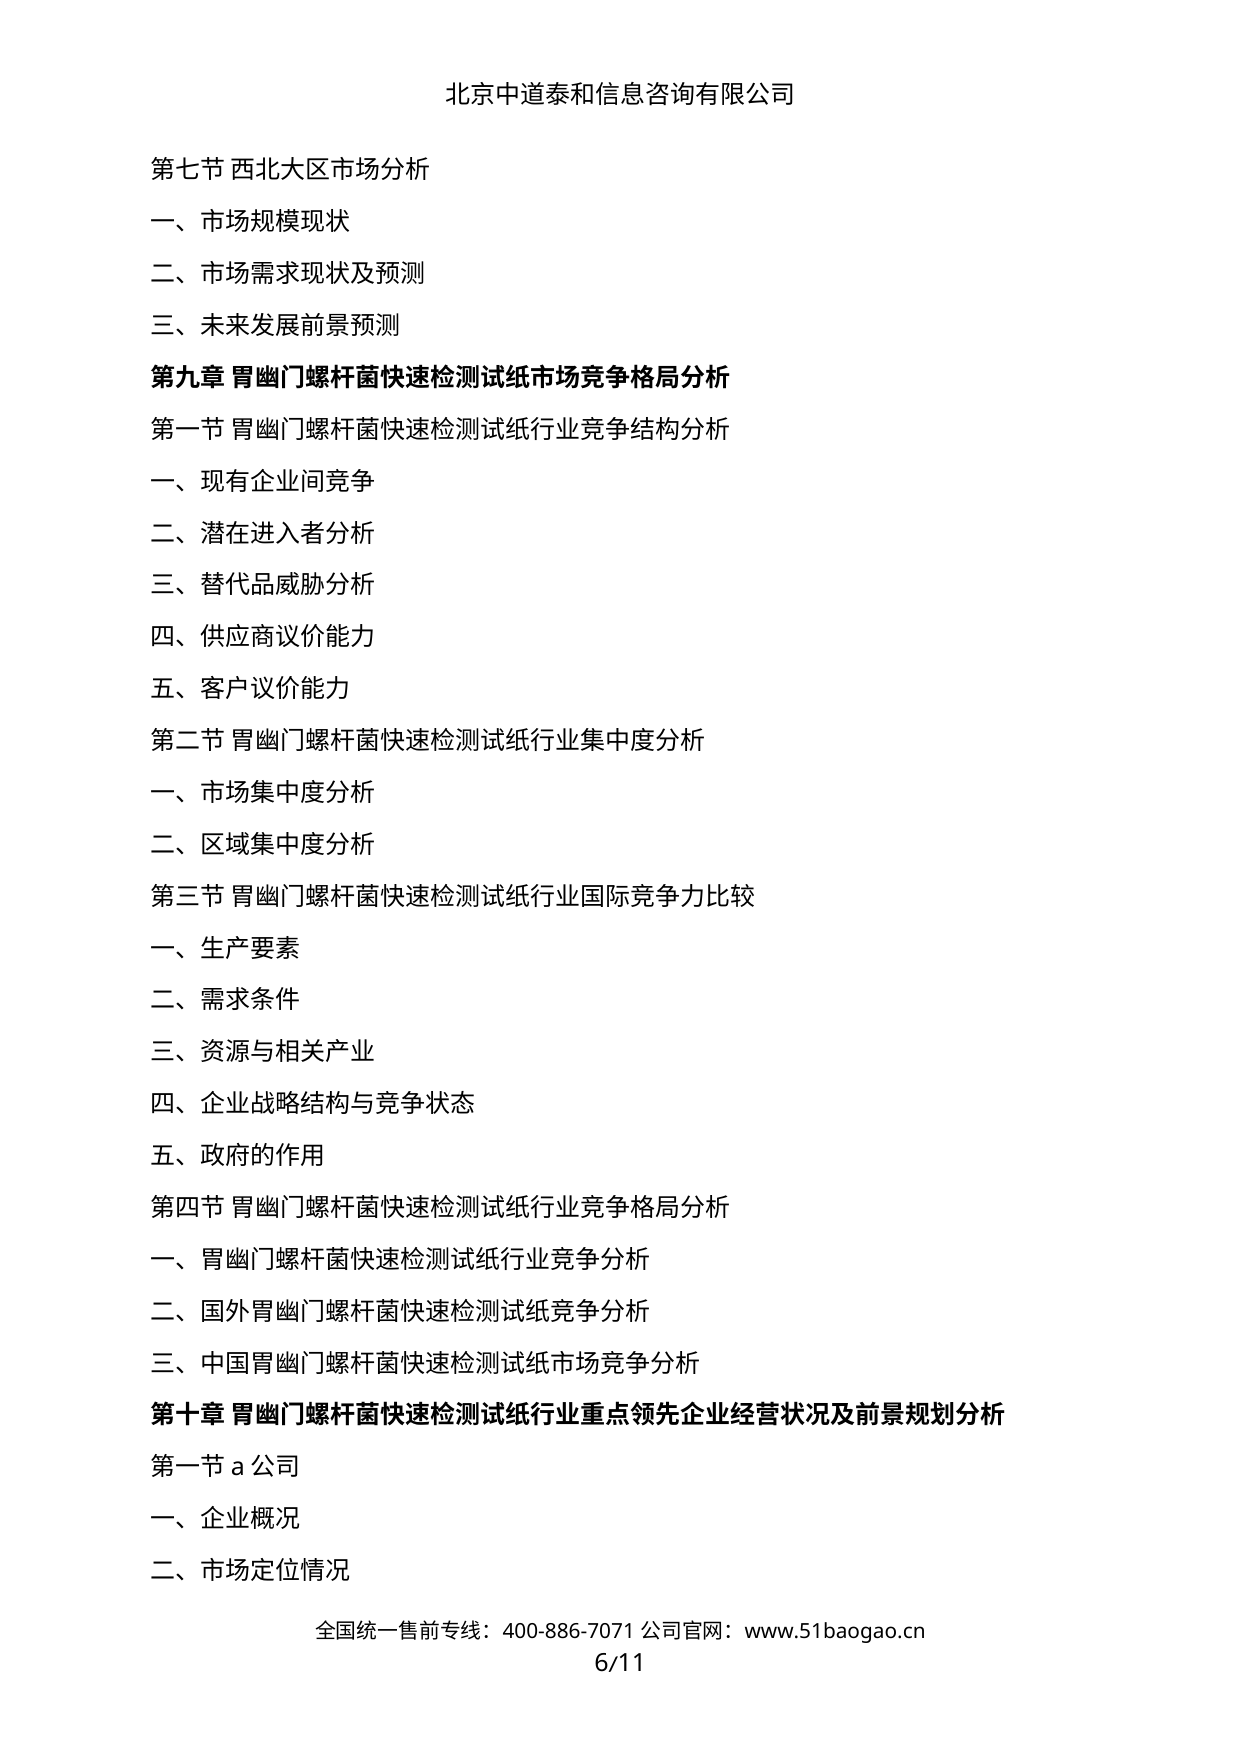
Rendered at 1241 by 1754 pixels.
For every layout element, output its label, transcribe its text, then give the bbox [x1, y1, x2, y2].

text 四、供应商议价能力 [150, 617, 1090, 653]
text 二、市场定位情况 [150, 1551, 1090, 1587]
text 第十章 胃幽门螺杆菌快速检测试纸行业重点领先企业经营状况及前景规划分析 [150, 1395, 1090, 1431]
text 第九章 胃幽门螺杆菌快速检测试纸市场竞争格局分析 [150, 357, 1090, 394]
text 三、替代品威胁分析 [150, 565, 1090, 601]
text 第七节 西北大区市场分析 [150, 150, 1090, 186]
text 二、需求条件 [150, 980, 1090, 1016]
text 五、政府的作用 [150, 1136, 1090, 1172]
text 二、市场需求现状及预测 [150, 254, 1090, 290]
text 二、区域集中度分析 [150, 824, 1090, 861]
text 二、潜在进入者分析 [150, 513, 1090, 549]
text 三、资源与相关产业 [150, 1032, 1090, 1068]
text 第一节 胃幽门螺杆菌快速检测试纸行业竞争结构分析 [150, 409, 1090, 446]
text 四、企业战略结构与竞争状态 [150, 1084, 1090, 1120]
text 一、企业概况 [150, 1499, 1090, 1535]
text 三、中国胃幽门螺杆菌快速检测试纸市场竞争分析 [150, 1343, 1090, 1379]
text 一、胃幽门螺杆菌快速检测试纸行业竞争分析 [150, 1239, 1090, 1276]
text 第一节 a公司 [150, 1447, 1090, 1483]
text 一、市场集中度分析 [150, 772, 1090, 809]
text 一、市场规模现状 [150, 202, 1090, 238]
text 一、现有企业间竞争 [150, 461, 1090, 497]
text 第四节 胃幽门螺杆菌快速检测试纸行业竞争格局分析 [150, 1187, 1090, 1224]
text 三、未来发展前景预测 [150, 306, 1090, 342]
text 第二节 胃幽门螺杆菌快速检测试纸行业集中度分析 [150, 721, 1090, 757]
text 一、生产要素 [150, 928, 1090, 964]
text 五、客户议价能力 [150, 669, 1090, 705]
text 第三节 胃幽门螺杆菌快速检测试纸行业国际竞争力比较 [150, 876, 1090, 912]
text 二、国外胃幽门螺杆菌快速检测试纸竞争分析 [150, 1291, 1090, 1327]
